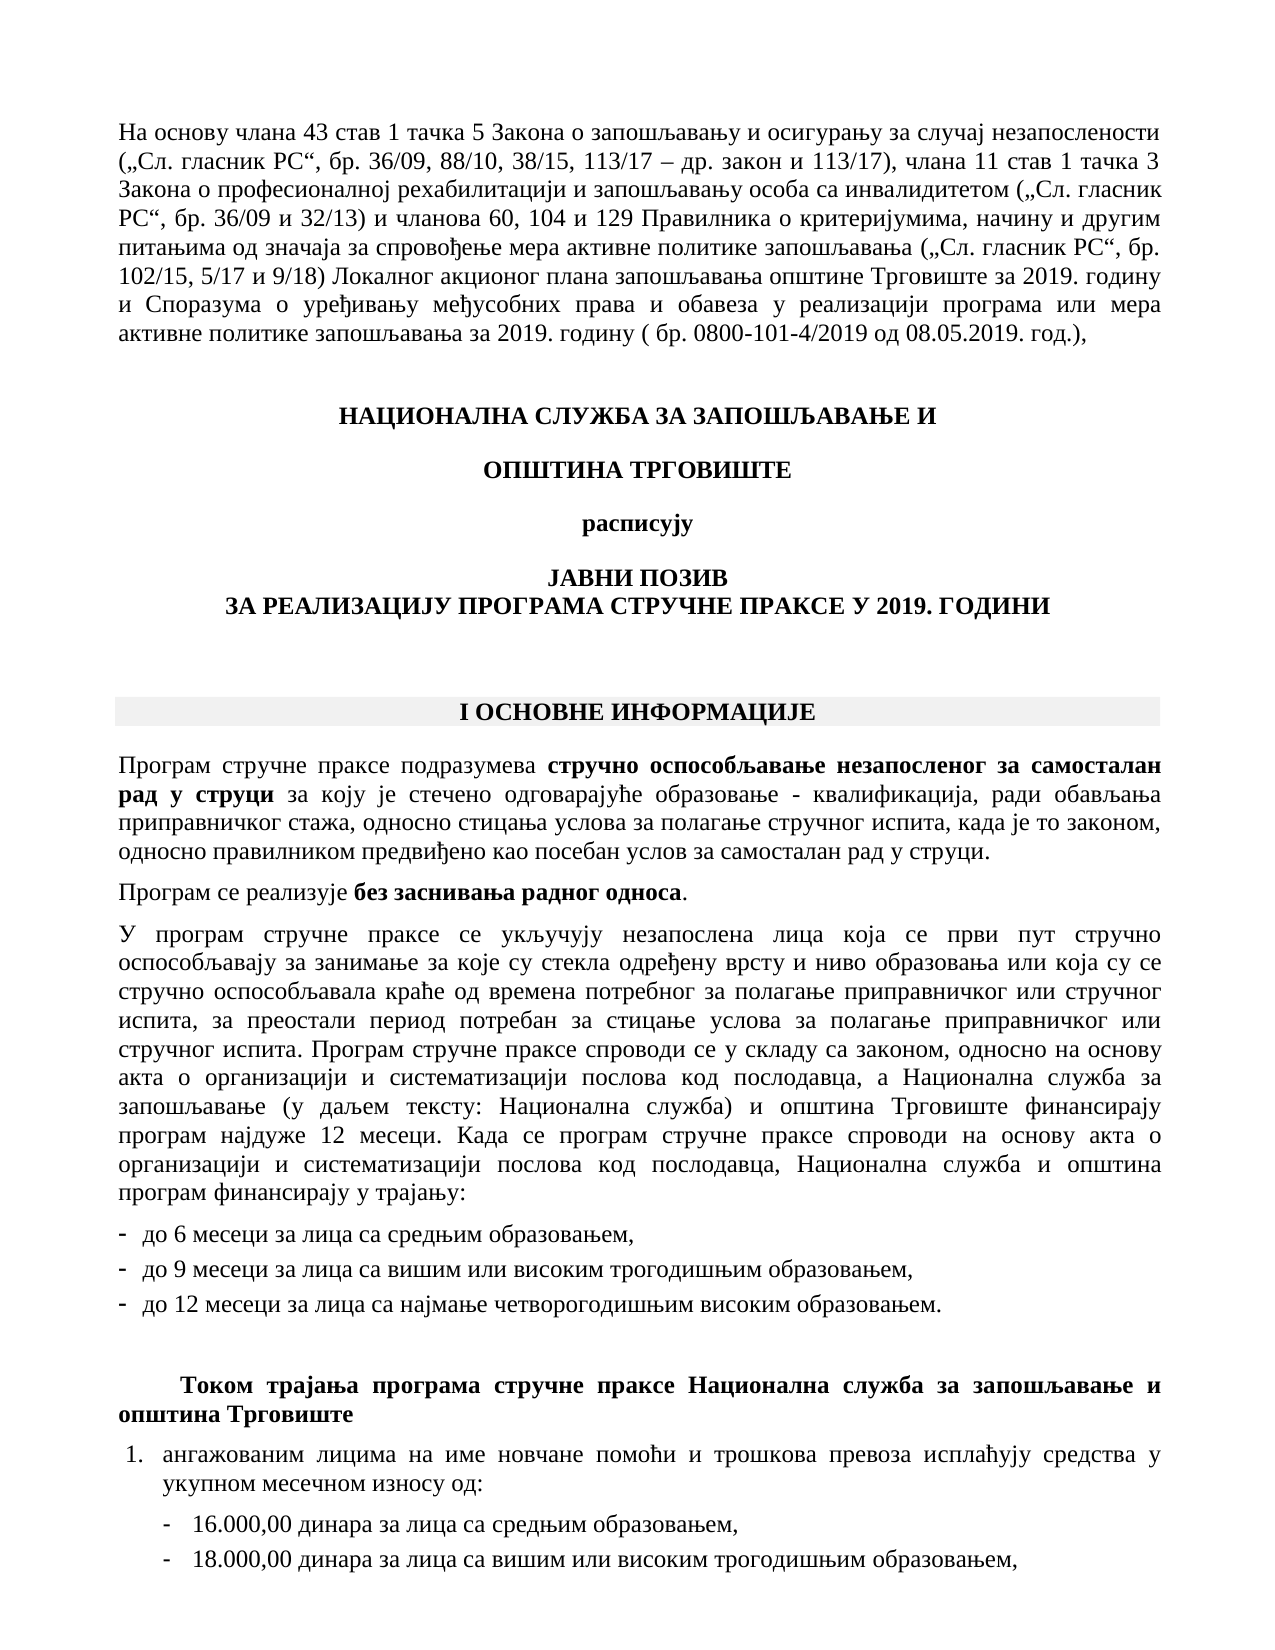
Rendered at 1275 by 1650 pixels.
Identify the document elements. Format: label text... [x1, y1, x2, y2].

text На основу члана 43 став 1 тачка 5 Закона о запошљавању и осигурању за случај незапослености [118, 117, 1160, 146]
text Закона о професионалној рехабилитацији и запошљавању особа са инвалидитетом („Сл. гласник РС“, бр. 36/09 и 32/13) и чланова 60, 104 и 129 Правилника о критеријумима, начину и другим питањима од значаја за спровођење мера активне политике запошљавања („Сл. гласник РС“, бр. [118, 174, 1162, 261]
text Tоком трајања програма стручне праксе Национална служба за запошљавање и општина Трговиште [118, 1370, 1161, 1428]
text  до 12 месеци за лица са најмање четворогодишњим високим образовањем. [118, 1289, 949, 1317]
text ОПШТИНА ТРГОВИШТЕ [190, 455, 1084, 483]
text - 16.000,00 динара за лица са средњим образовањем, [162, 1509, 1169, 1538]
text ЗА РЕАЛИЗАЦИЈУ ПРОГРАМА СТРУЧНЕ ПРАКСЕ У 2019. ГОДИНИ [222, 591, 1053, 618]
text 1. ангажованим лицима на име новчане помоћи и трошкова превоза исплаћују средства у укупном месечном износу од: [125, 1439, 1161, 1496]
text НАЦИОНАЛНА СЛУЖБА ЗА ЗАПОШЉАВАЊЕ И [190, 401, 1084, 430]
text Програм стручне праксе подразумева стручно оспособљавање незапосленог за самосталан рад у струци за коју је стечено одговарајуће образовање - квалификација, ради обављања приправничког стажа, односно стицања услова за полагање стручног испита, када је то законом, односно правилником предвиђено као посебан услов за самосталан рад у струци. [118, 750, 1161, 865]
text  до 9 месеци за лица са вишим или високим трогодишњим образовањем, [118, 1254, 920, 1282]
text I ОСНОВНЕ ИНФОРМАЦИЈЕ [455, 697, 819, 725]
text ЈАВНИ ПОЗИВ [543, 563, 732, 591]
text 102/15, 5/17 и 9/18) Локалног акционог плана запошљавања општине Трговиште за 2019. годину и Споразума о уређивању међусобних права и обавеза у реализацији програма или мера активне политике запошљавања за 2019. годину ( бр. 0800-101-4/2019 од 08.05.2019. год.), [118, 261, 1161, 347]
text - 18.000,00 динара за лица са вишим или високим трогодишњим образовањем, [162, 1544, 1169, 1573]
text  до 6 месеци за лица са средњим образовањем, [118, 1219, 642, 1248]
text расписују [190, 508, 1084, 537]
text („Сл. гласник РС“, бр. 36/09, 88/10, 38/15, 113/17 – др. закон и 113/17), члана 11 став 1 тачка 3 [118, 146, 1161, 174]
text Програм се реализује без заснивања радног односа. [118, 877, 689, 906]
text У програм стручне праксе се укључују незапослена лица која се први пут стручно оспособљавају за занимање за које су стекла одређену врсту и ниво образовања или која су се стручно оспособљавала краће од времена потребног за полагање приправничког или стручног испита, за преостали период потребан за стицање услова за полагање приправничког или стручног испита. Програм стручне праксе спроводи се у складу са законом, односно на основу акта о организацији и систематизацији послова код послодавца, а Национална служба за запошљавање (у даљем тексту: Национална служба) и општина Трговиште финансирају програм најдуже 12 месеци. Када се програм стручне праксе спроводи на основу акта о организацији и систематизацији послова код послодавца, Национална служба и општина програм финансирају у трајању: [118, 919, 1162, 1206]
